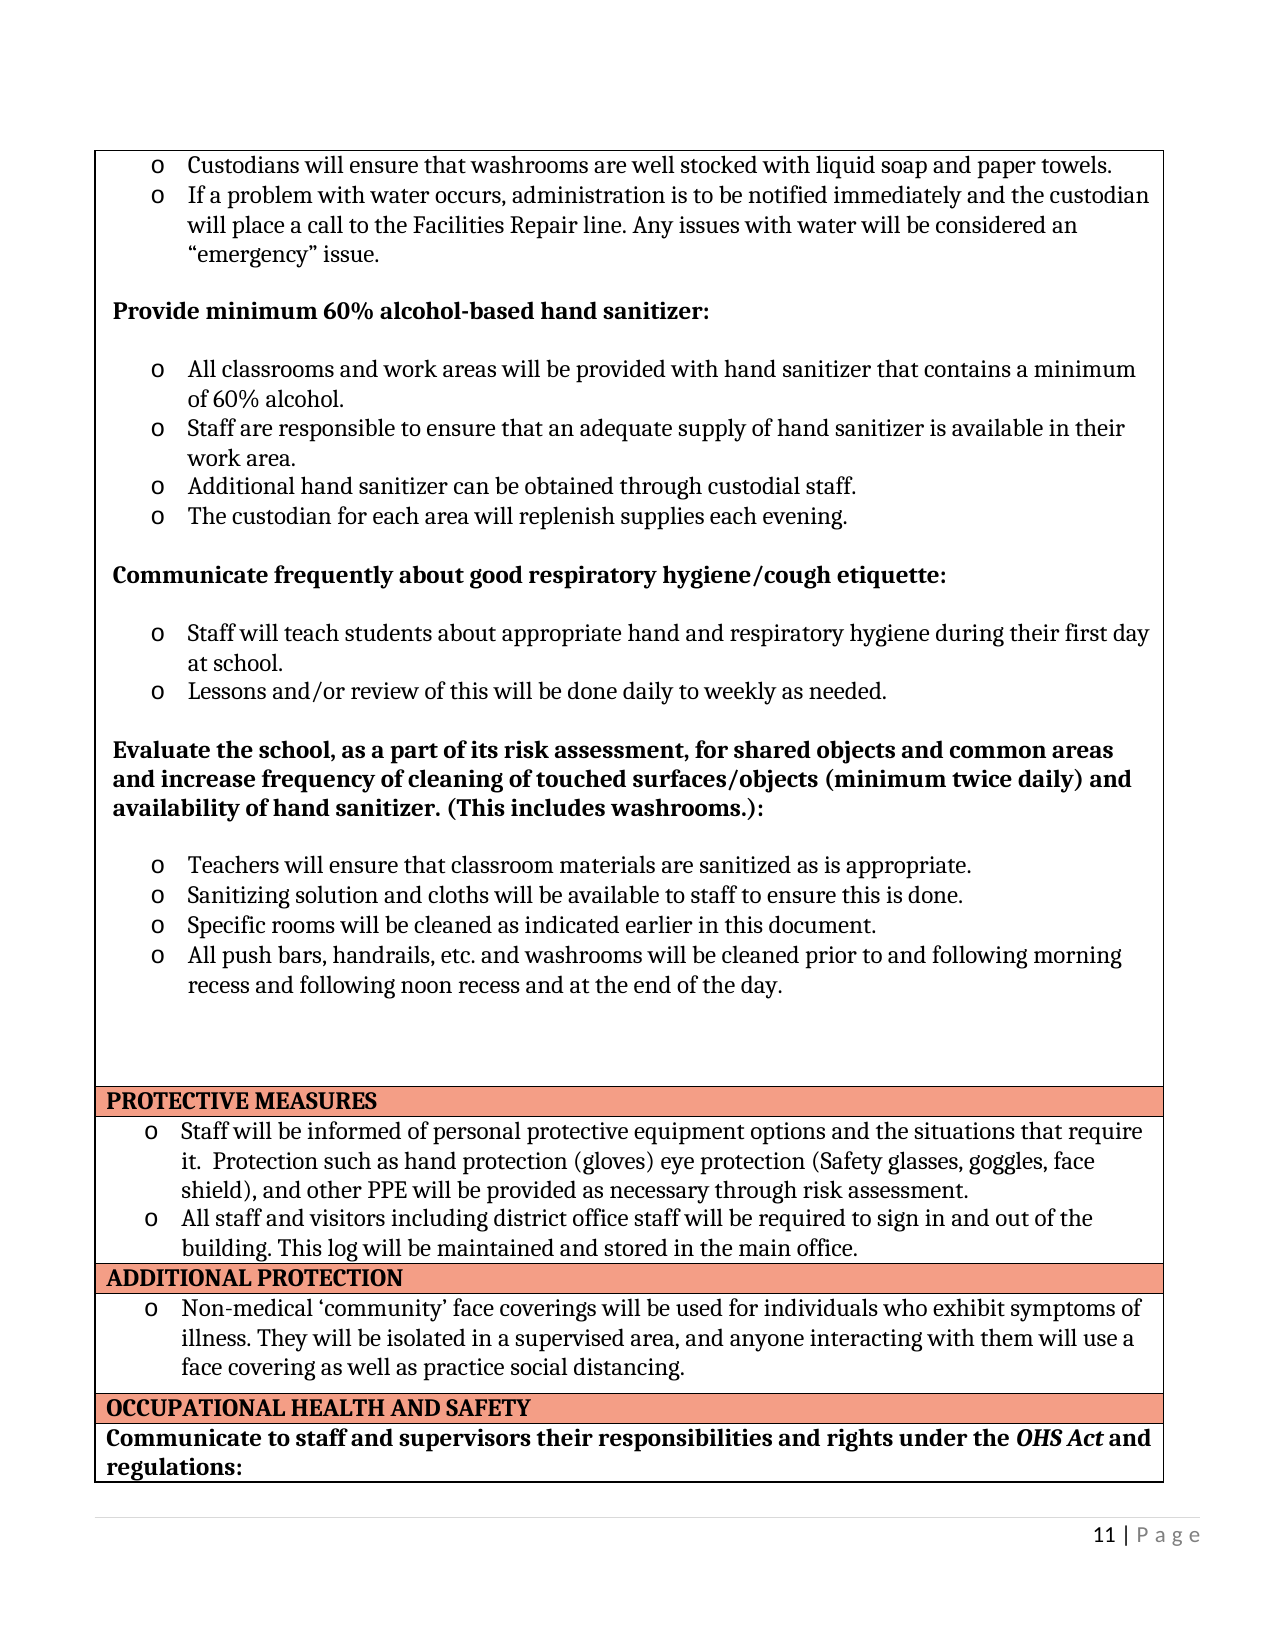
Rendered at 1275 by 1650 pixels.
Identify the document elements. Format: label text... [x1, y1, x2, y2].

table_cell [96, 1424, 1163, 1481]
table_cell ADDITIONAL PROTECTION [96, 1264, 1163, 1293]
table_cell Staff will be informed of personal protective equipment options and the situations that require it. Protection such as hand protection (gloves) eye protection (Safety glasses, goggles, face shield), and other PPE will be provided as necessary through risk assessment. All staff and visitors including district office staff will be required to sign in and out of the building. This log will be maintained and stored in the main office. [96, 1117, 1163, 1263]
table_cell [96, 151, 1163, 1086]
table_cell OCCUPATIONAL HEALTH AND SAFETY [96, 1394, 1163, 1423]
table_cell PROTECTIVE MEASURES [96, 1087, 1163, 1116]
table_cell Non-medical ‘community’ face coverings will be used for individuals who exhibit symptoms of illness. They will be isolated in a supervised area, and anyone interacting with them will use a face covering as well as practice social distancing. [96, 1294, 1163, 1393]
